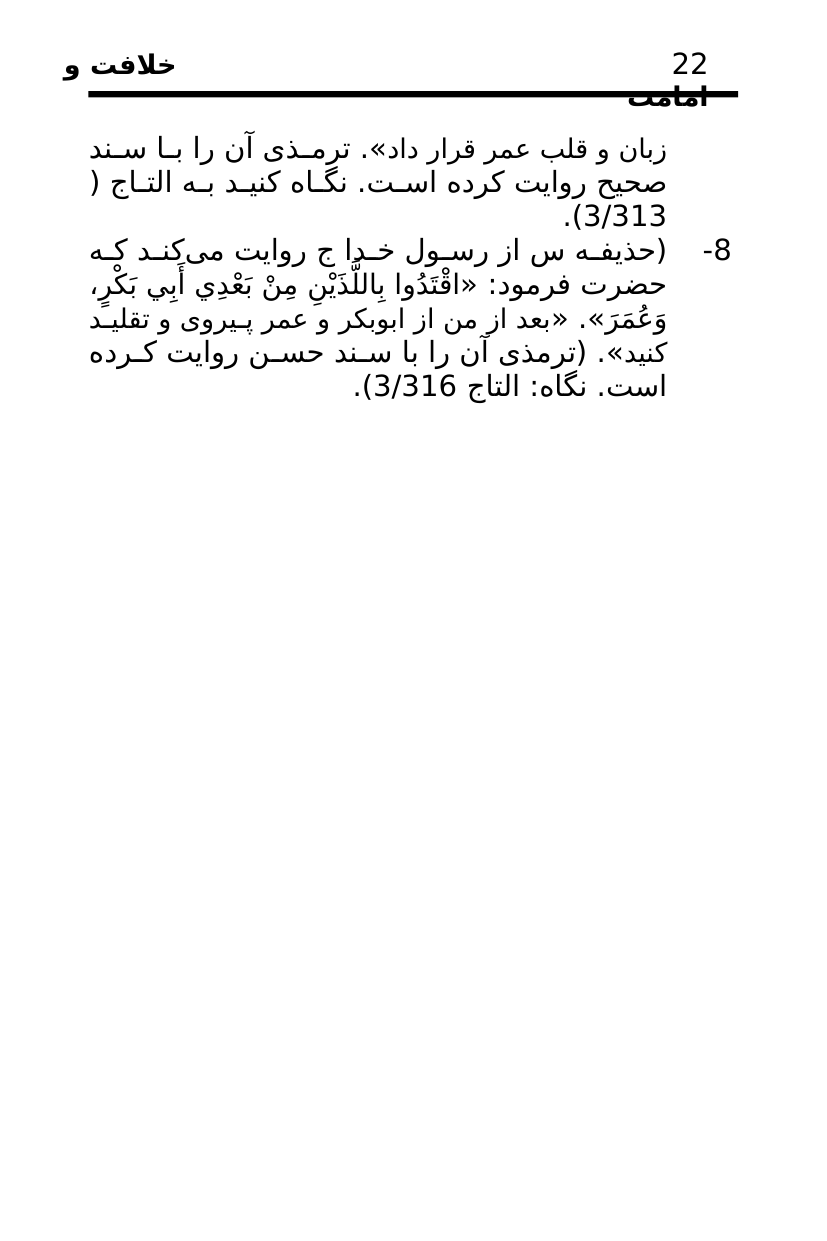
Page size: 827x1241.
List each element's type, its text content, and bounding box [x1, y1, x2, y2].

list عبدالله بن عمر ب از پیامبر ج روایت می‌کند که رسول خدا ج فرمود: «إِنَّ اللَّهَ جَعَلَ الْحَقَّ عَلَى لِسَانِ عُمَرَ وَقَلْبِهِ». «به راستی که خداوند حق را بر زبان و قلب عمر قرار داد». ترمذی آن را با سند صحیح روایت کرده است. نگاه کنید به التاج (3/313). [89, 132, 703, 233]
list (حذیفه س از رسول خدا ج روایت می‌کند که حضرت فرمود: «اقْتَدُوا بِاللَّذَيْنِ مِنْ بَعْدِي أَبِي بَكْرٍ، وَعُمَرَ». «بعد از من از ابوبکر و عمر پیروی و تقلید کنید». (ترمذی آن را با سند حسن روایت کرده است. نگاه: التاج 3/316). [89, 233, 703, 403]
